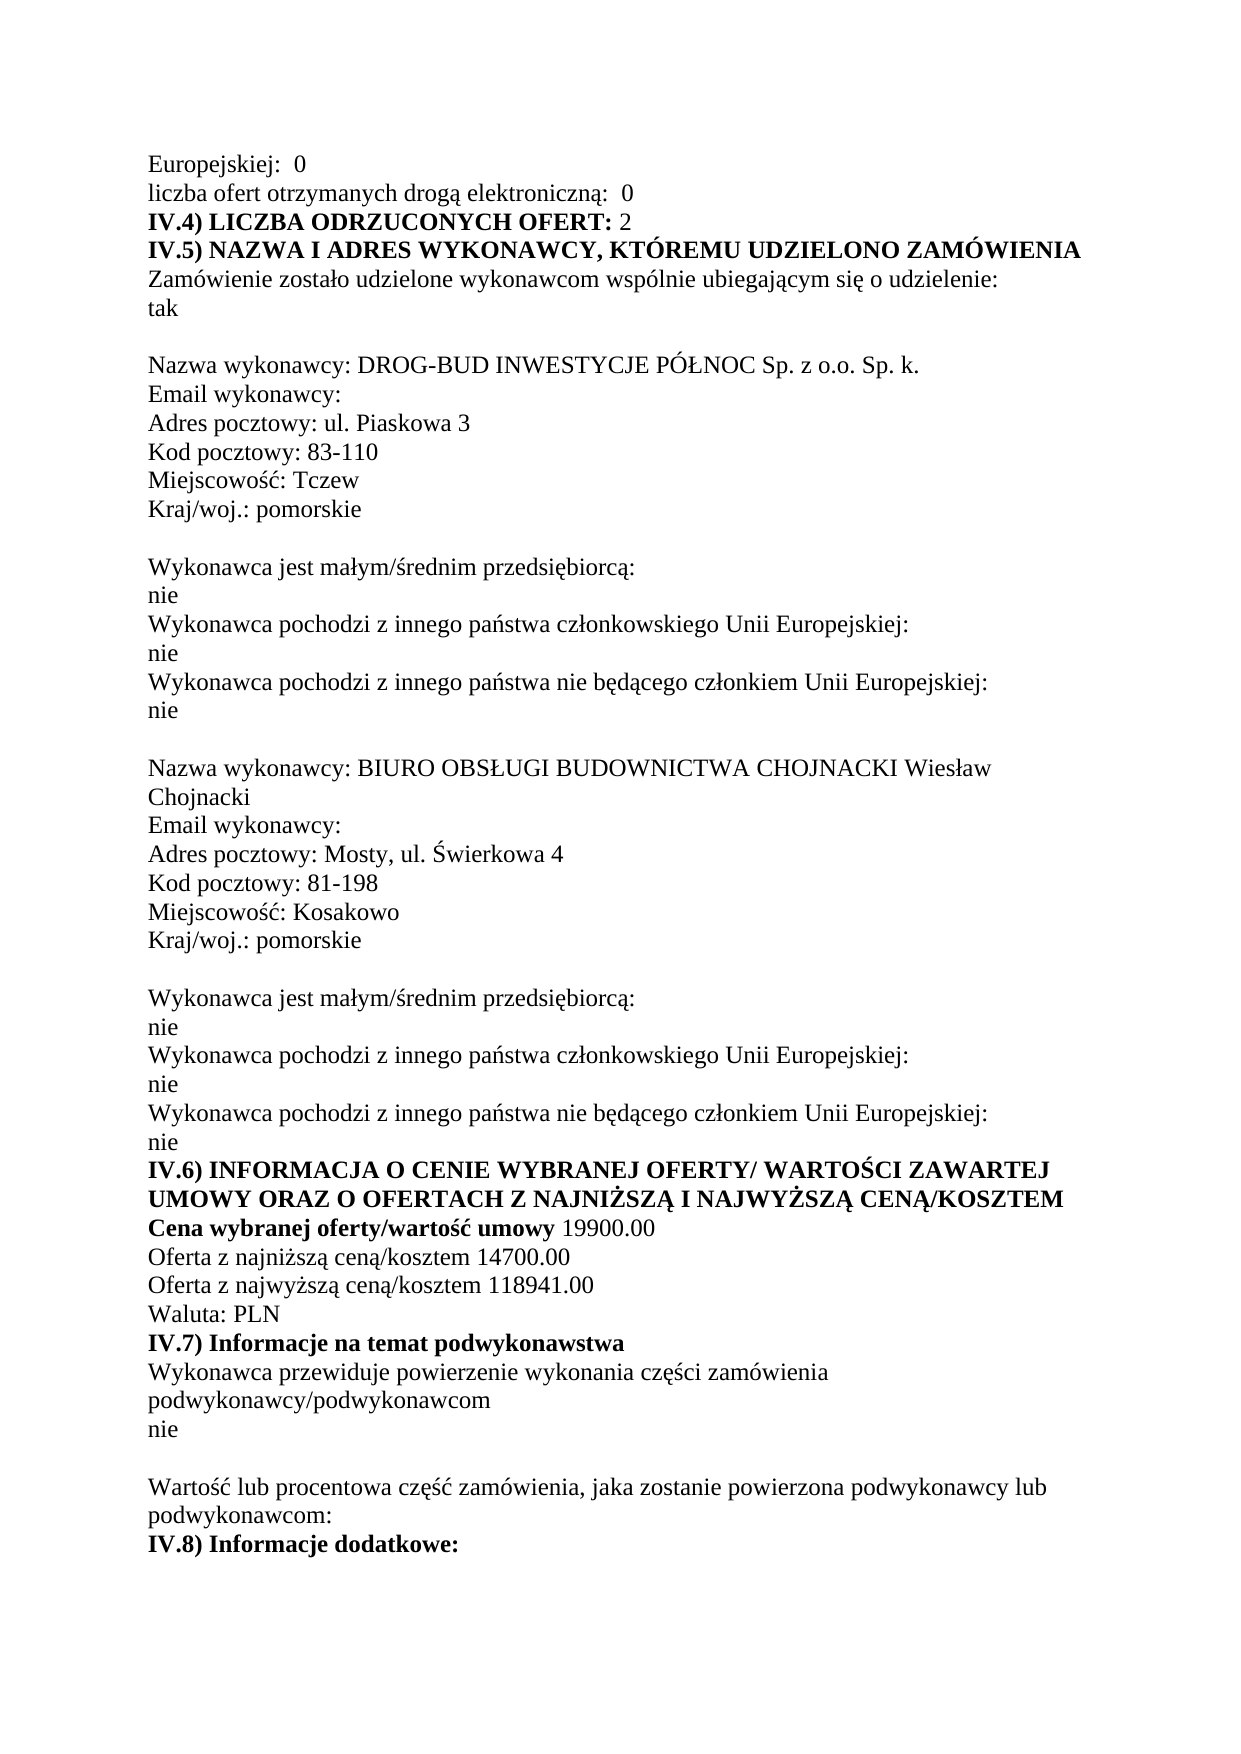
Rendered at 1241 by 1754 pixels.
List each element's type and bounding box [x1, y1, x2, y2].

table_cell [146, 148, 1091, 1559]
